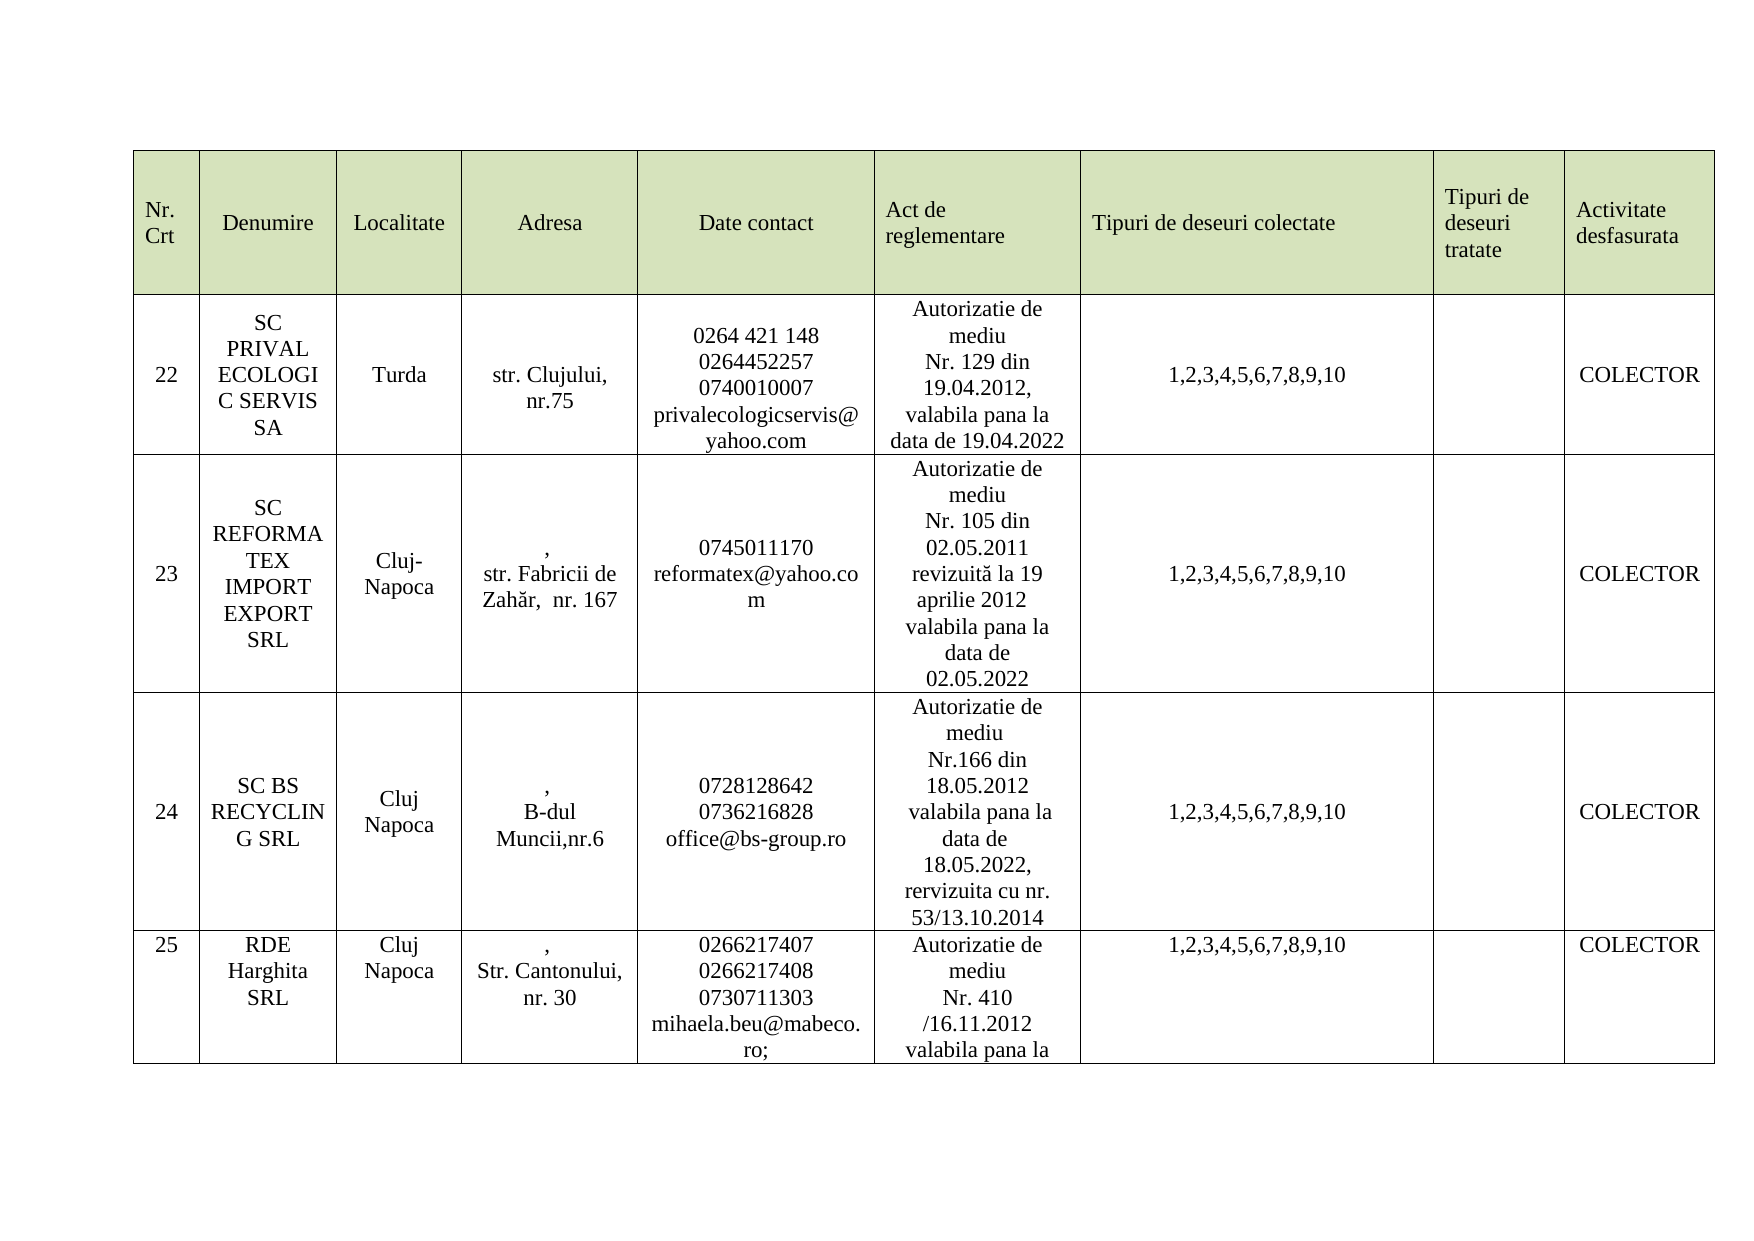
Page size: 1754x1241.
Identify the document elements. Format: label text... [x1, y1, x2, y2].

table_header Adresa [462, 151, 637, 294]
table_header Nr. Crt [134, 151, 199, 294]
table_cell 0728128642 0736216828 office@bs-group.ro [638, 693, 874, 930]
table_header Date contact [638, 151, 874, 294]
table_cell RDE Harghita SRL [200, 931, 336, 1063]
table_cell Cluj- Napoca [337, 455, 461, 692]
table_cell COLECTOR [1565, 931, 1714, 1063]
table_cell 22 [134, 295, 199, 454]
table_cell Autorizatie de mediu Nr. 129 din 19.04.2012, valabila pana la data de 19.04.2022 [875, 295, 1080, 454]
table_cell Cluj Napoca [337, 931, 461, 1063]
table_cell SC BS RECYCLING SRL [200, 693, 336, 930]
table_cell COLECTOR [1565, 693, 1714, 930]
table_cell 1,2,3,4,5,6,7,8,9,10 [1081, 931, 1433, 1063]
table_cell , B-dul Muncii,nr.6 [462, 693, 637, 930]
table_cell SC PRIVAL ECOLOGIC SERVIS SA [200, 295, 336, 454]
table_cell [1434, 693, 1564, 930]
table_cell 1,2,3,4,5,6,7,8,9,10 [1081, 455, 1433, 692]
table_cell Cluj Napoca [337, 693, 461, 930]
table_cell COLECTOR [1565, 455, 1714, 692]
table_cell [1434, 455, 1564, 692]
table_cell 0264 421 148 0264452257 0740010007 privalecologicservis@yahoo.com [638, 295, 874, 454]
table_header Tipuri de deseuri tratate [1434, 151, 1564, 294]
table_cell 24 [134, 693, 199, 930]
table_cell 0745011170 reformatex@yahoo.com [638, 455, 874, 692]
table_header Tipuri de deseuri colectate [1081, 151, 1433, 294]
table_header Act de reglementare [875, 151, 1080, 294]
table_header Activitate desfasurata [1565, 151, 1714, 294]
table_cell [1434, 295, 1564, 454]
table_cell , str. Fabricii de Zahăr, nr. 167 [462, 455, 637, 692]
table_cell Turda [337, 295, 461, 454]
table_cell 25 [134, 931, 199, 1063]
table_cell 1,2,3,4,5,6,7,8,9,10 [1081, 295, 1433, 454]
table_cell 1,2,3,4,5,6,7,8,9,10 [1081, 693, 1433, 930]
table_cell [638, 931, 874, 1063]
table_cell , Str. Cantonului, nr. 30 [462, 931, 637, 1063]
table_cell COLECTOR [1565, 295, 1714, 454]
table_cell 23 [134, 455, 199, 692]
table_cell Autorizatie de mediu Nr.166 din 18.05.2012 valabila pana la data de 18.05.2022, rervizuita cu nr. 53/13.10.2014 [875, 693, 1080, 930]
table_cell str. Clujului, nr.75 [462, 295, 637, 454]
table_header Denumire [200, 151, 336, 294]
table_cell [1434, 931, 1564, 1063]
table_cell SC REFORMATEX IMPORT EXPORT SRL [200, 455, 336, 692]
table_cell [875, 931, 1080, 1063]
table_cell Autorizatie de mediu Nr. 105 din 02.05.2011 revizuită la 19 aprilie 2012 valabila pana la data de 02.05.2022 [875, 455, 1080, 692]
table_header Localitate [337, 151, 461, 294]
